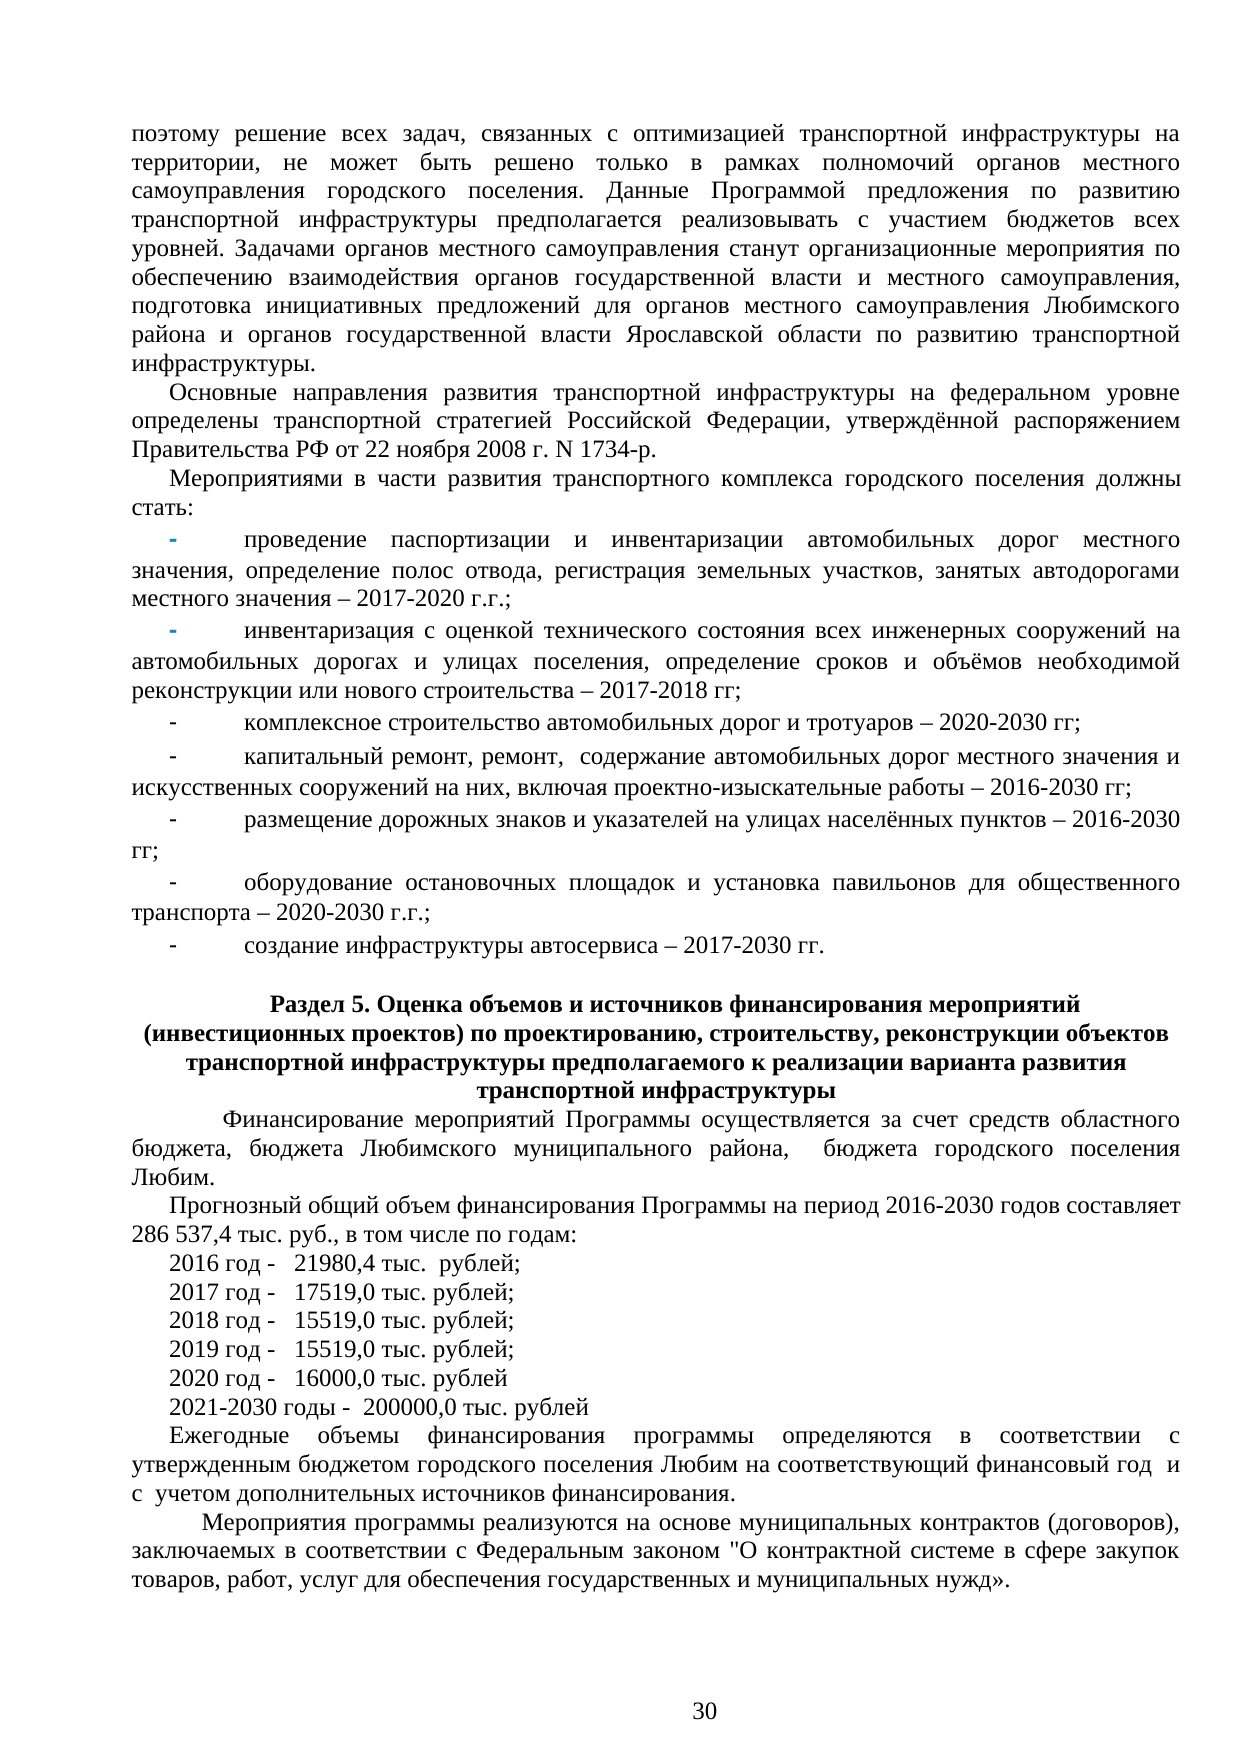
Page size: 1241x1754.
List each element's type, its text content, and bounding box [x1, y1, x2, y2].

text Прогнозный общий объем финансирования Программы на период 2016-2030 годов составляет 286 537,4 тыс. руб., в том числе по годам: [131, 1190, 1181, 1248]
list комплексное строительство автомобильных дорог и тротуаров – 2020-2030 гг; [131, 704, 1181, 738]
list капитальный ремонт, ремонт, содержание автомобильных дорог местного значения и искусственных сооружений на них, включая проектно-изыскательные работы – 2016-2030 гг; [131, 738, 1181, 801]
list создание инфраструктуры автосервиса – 2017-2030 гг. [131, 926, 1181, 960]
list оборудование остановочных площадок и установка павильонов для общественного транспорта – 2020-2030 г.г.; [131, 863, 1181, 926]
text Мероприятиями в части развития транспортного комплекса городского поселения должны стать: [131, 463, 1181, 521]
text 2018 год - 15519,0 тыс. рублей; [131, 1305, 1181, 1334]
text Ежегодные объемы финансирования программы определяются в соответствии с утвержденным бюджетом городского поселения Любим на соответствующий финансовый год и с учетом дополнительных источников финансирования. [131, 1420, 1181, 1507]
text 2017 год - 17519,0 тыс. рублей; [131, 1277, 1181, 1305]
text 2021-2030 годы - 200000,0 тыс. рублей [131, 1392, 1181, 1420]
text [131, 118, 1181, 377]
text 2019 год - 15519,0 тыс. рублей; [131, 1334, 1181, 1363]
list размещение дорожных знаков и указателей на улицах населённых пунктов – 2016-2030 гг; [131, 801, 1181, 863]
list инвентаризация с оценкой технического состояния всех инженерных сооружений на автомобильных дорогах и улицах поселения, определение сроков и объёмов необходимой реконструкции или нового строительства – 2017-2018 гг; [131, 612, 1181, 704]
text 2016 год - 21980,4 тыс. рублей; [131, 1248, 1181, 1277]
text Финансирование мероприятий Программы осуществляется за счет средств областного бюджета, бюджета Любимского муниципального района, бюджета городского поселения Любим. [131, 1104, 1181, 1190]
text Мероприятия программы реализуются на основе муниципальных контрактов (договоров), заключаемых в соответствии с Федеральным законом "О контрактной системе в сфере закупок товаров, работ, услуг для обеспечения государственных и муниципальных нужд». [131, 1507, 1181, 1593]
text Основные направления развития транспортной инфраструктуры на федеральном уровне определены транспортной стратегией Российской Федерации, утверждённой распоряжением Правительства РФ от 22 ноября 2008 г. N 1734-р. [131, 377, 1181, 463]
text Раздел 5. Оценка объемов и источников финансирования мероприятий (инвестиционных проектов) по проектированию, строительству, реконструкции объектов транспортной инфраструктуры предполагаемого к реализации варианта развития транспортной инфраструктуры [131, 989, 1181, 1104]
list проведение паспортизации и инвентаризации автомобильных дорог местного значения, определение полос отвода, регистрация земельных участков, занятых автодорогами местного значения – 2017-2020 г.г.; [131, 521, 1181, 612]
text 2020 год - 16000,0 тыс. рублей [131, 1363, 1181, 1392]
